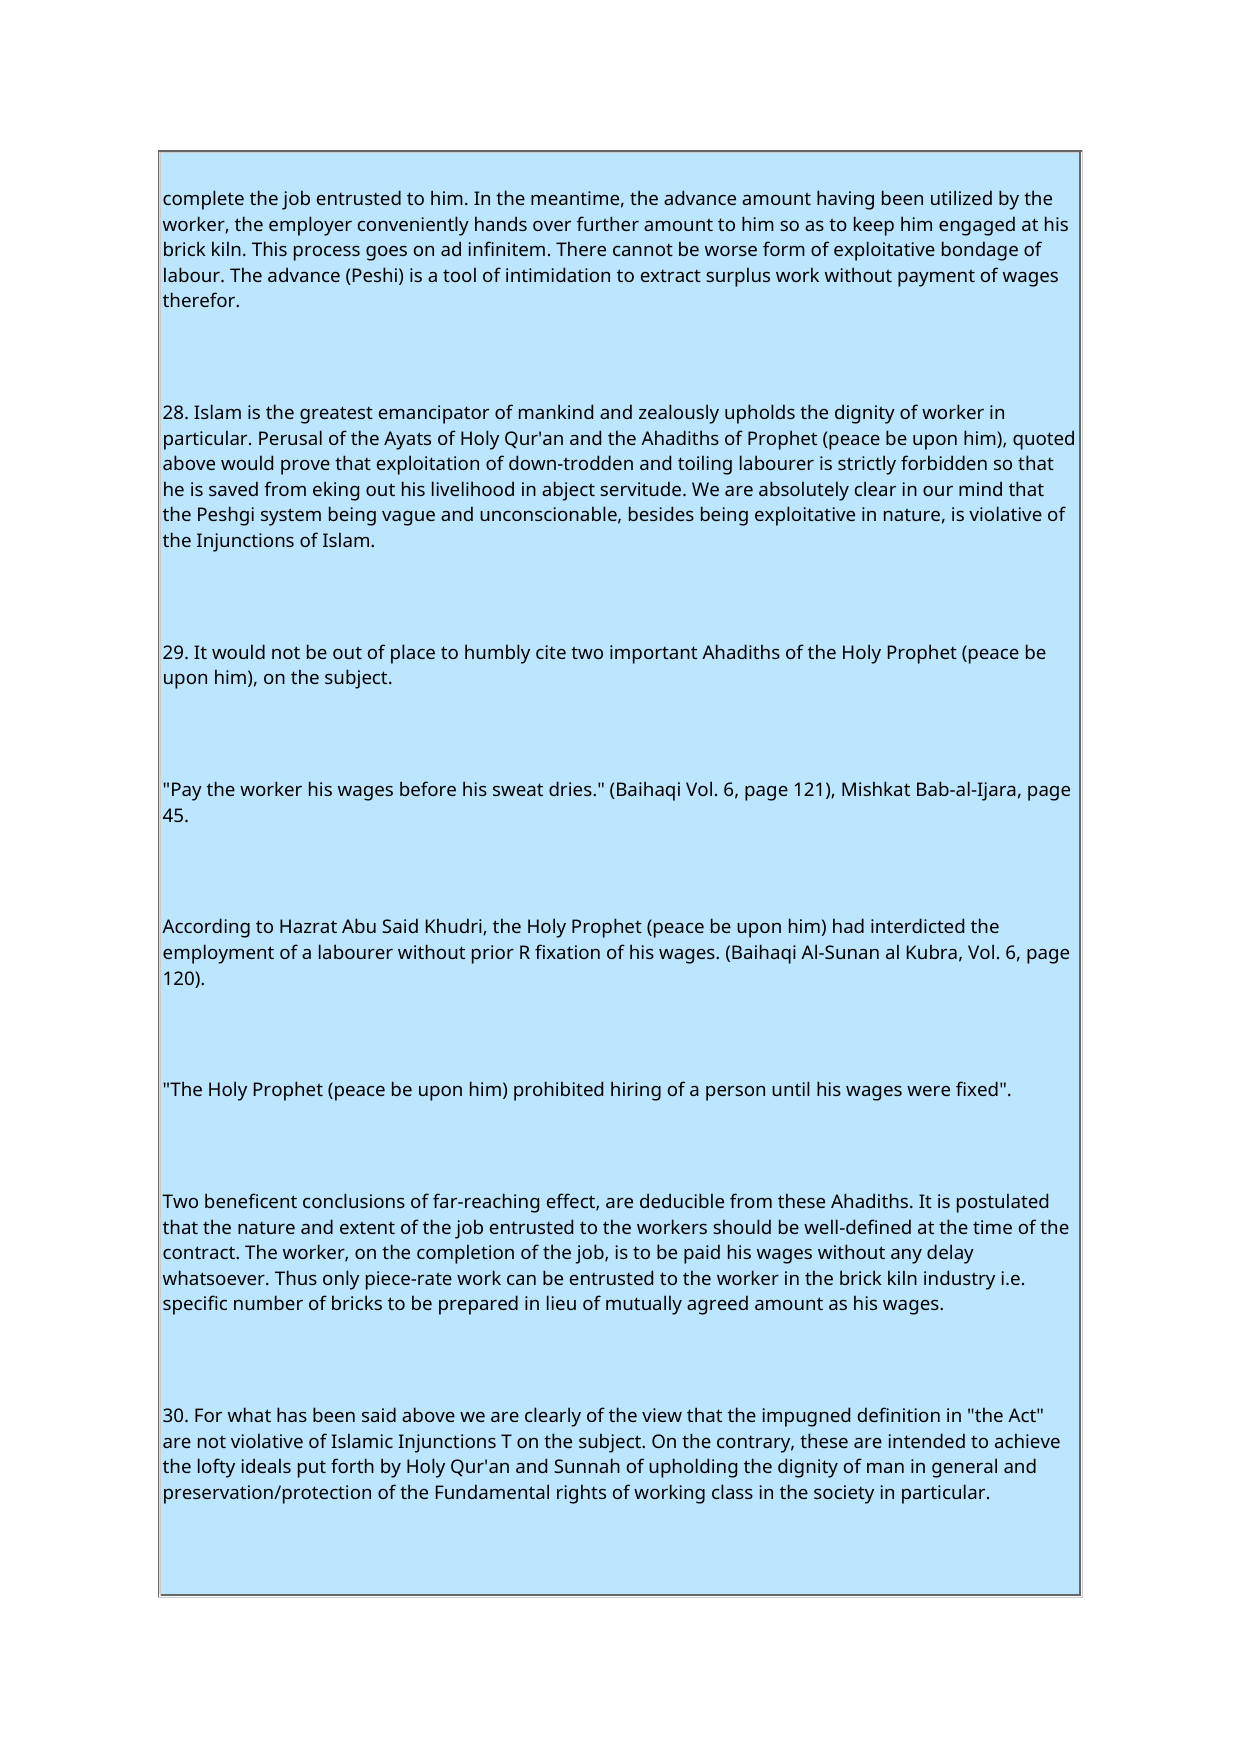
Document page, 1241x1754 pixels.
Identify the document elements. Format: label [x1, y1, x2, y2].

table_cell [161, 153, 1079, 1594]
